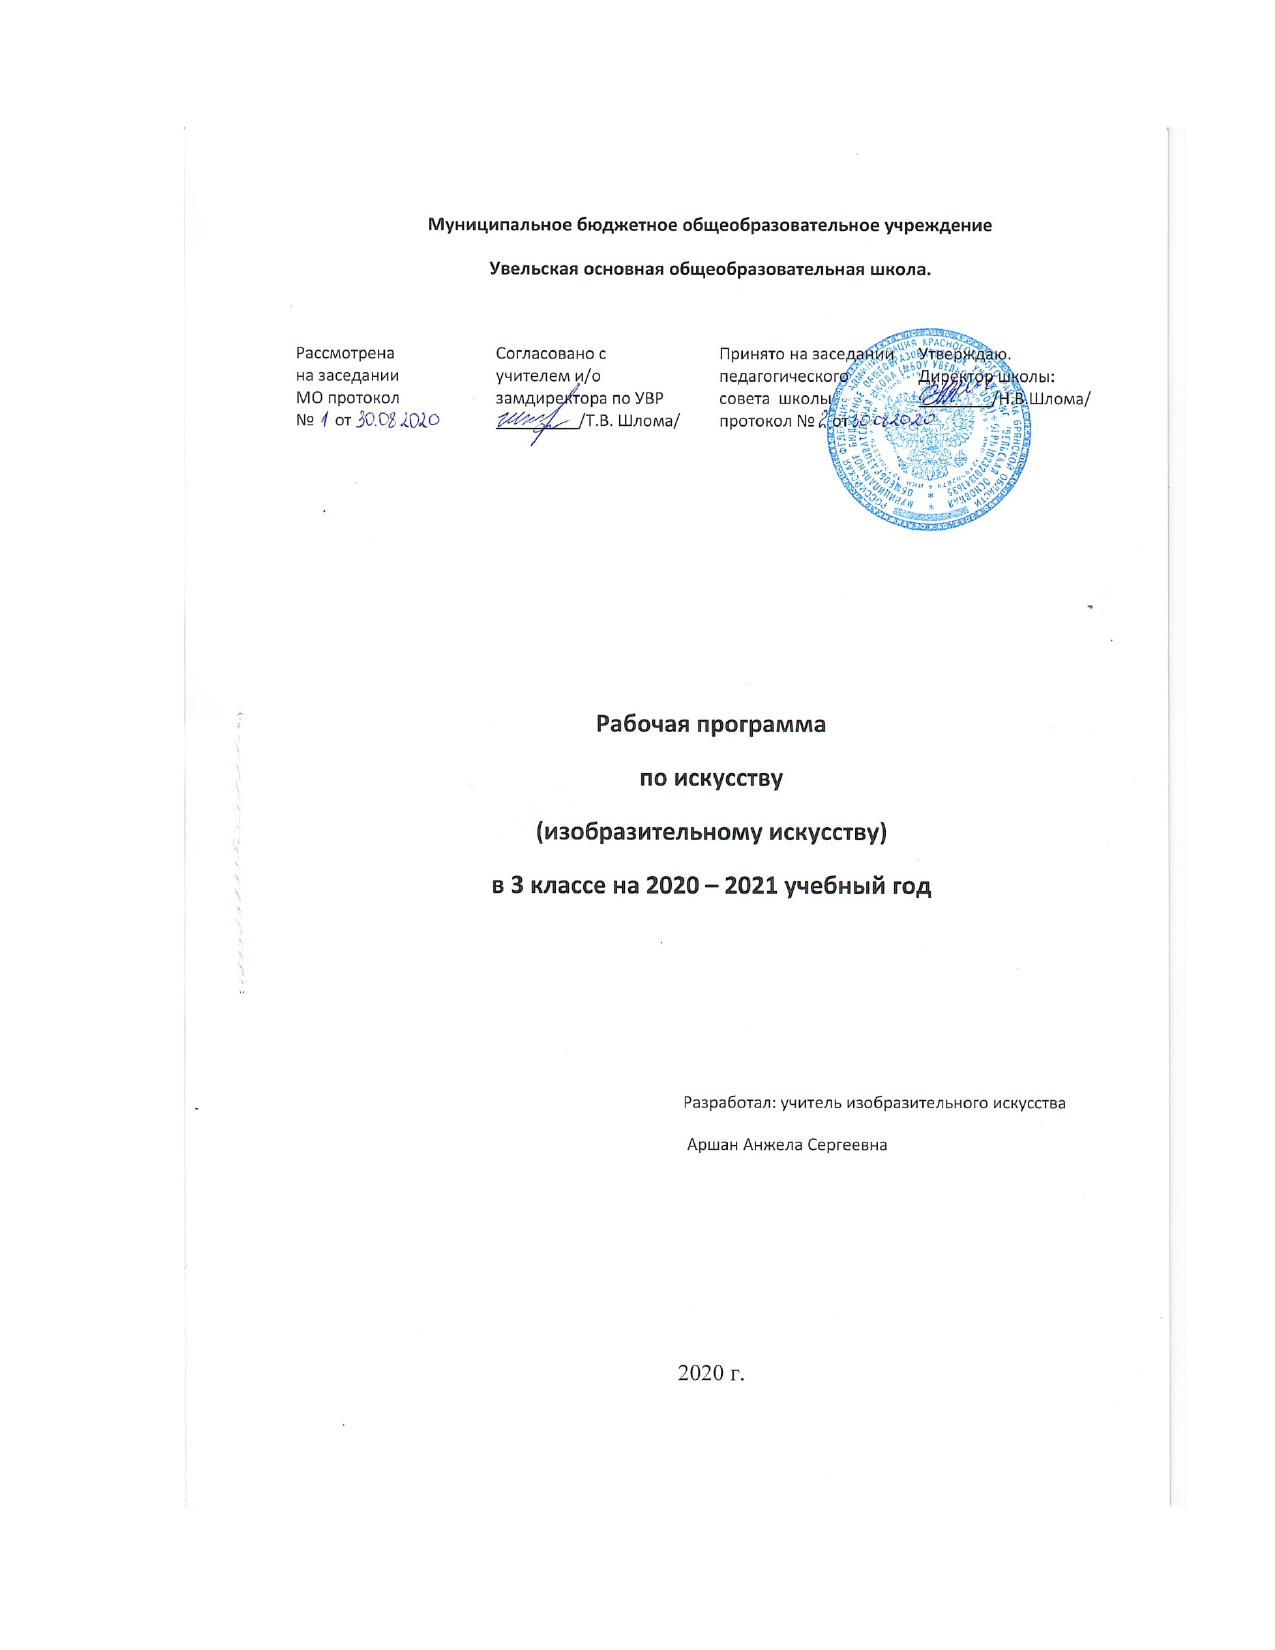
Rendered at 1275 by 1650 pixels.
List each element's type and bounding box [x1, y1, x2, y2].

picture [177, 118, 1187, 1507]
